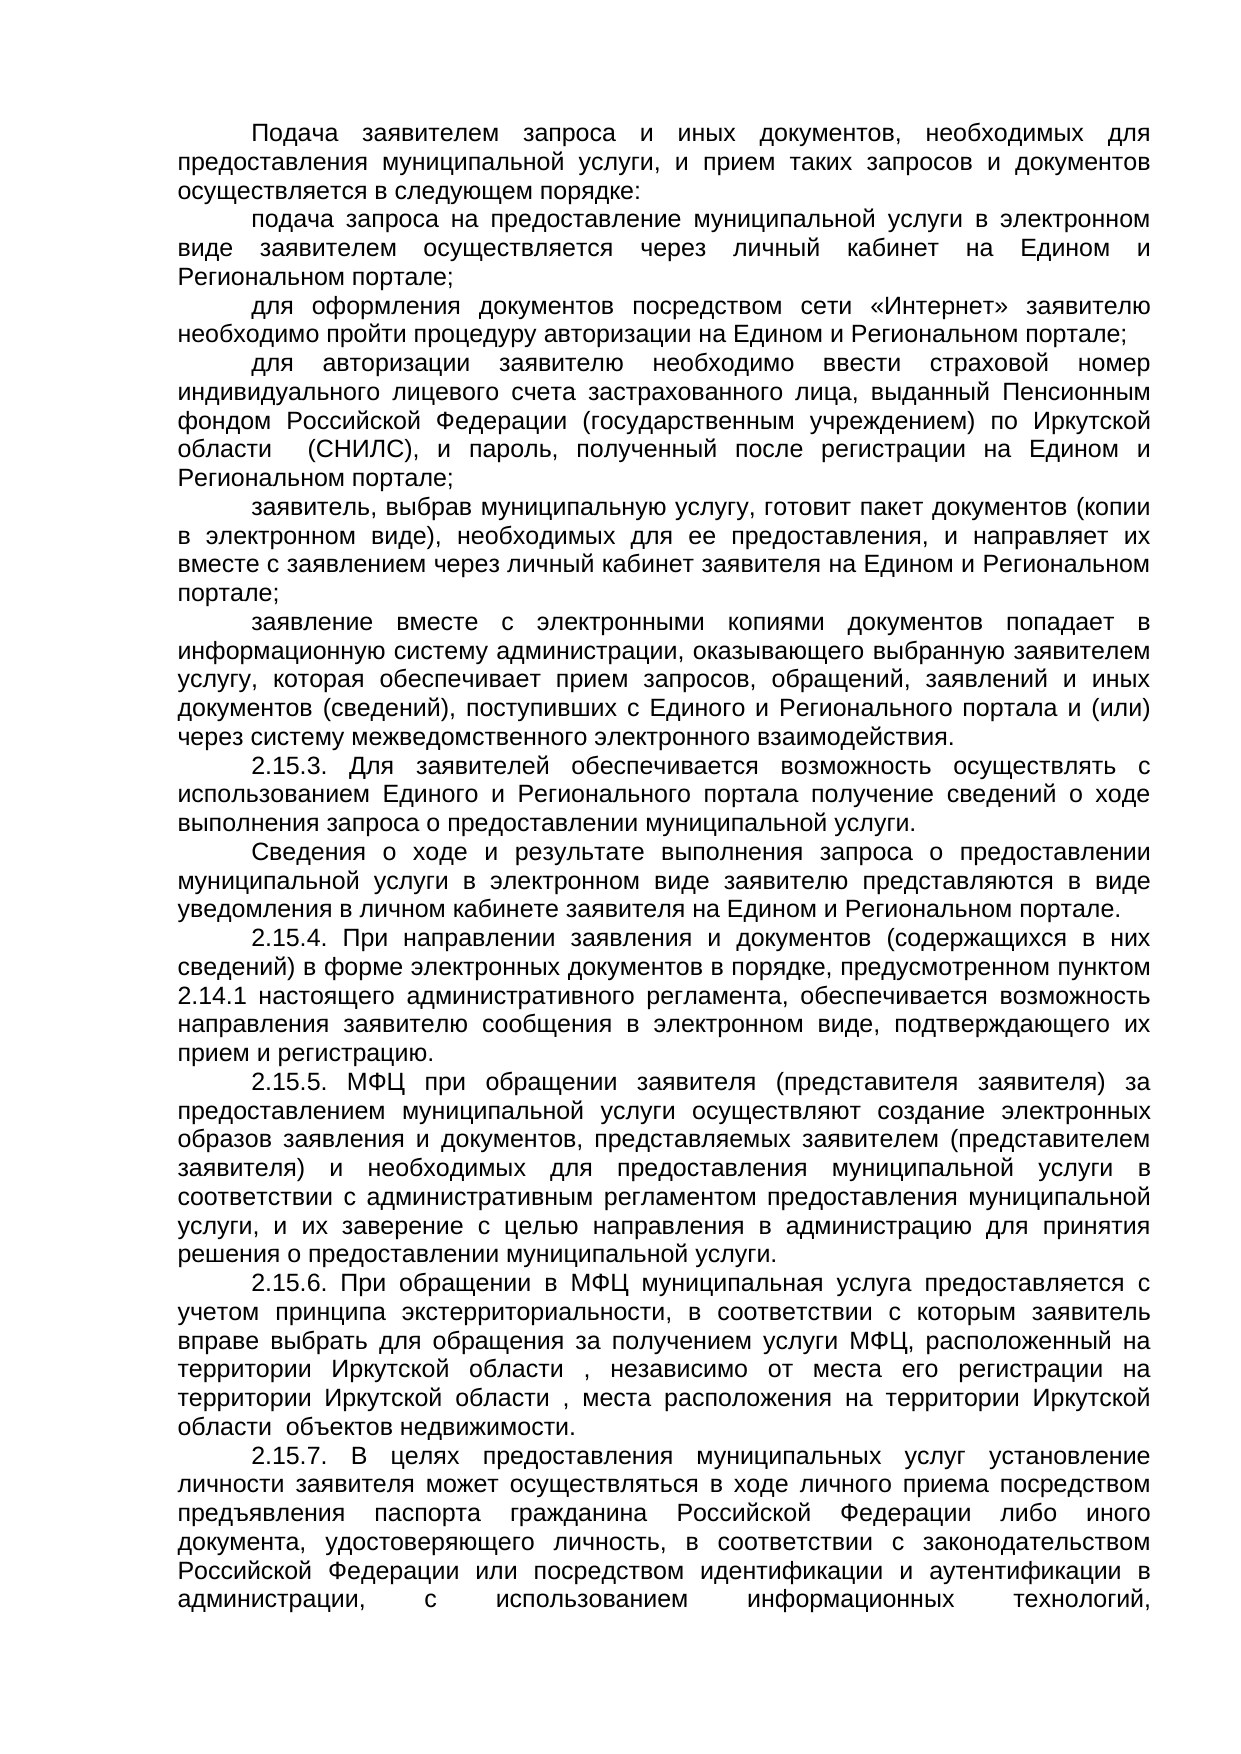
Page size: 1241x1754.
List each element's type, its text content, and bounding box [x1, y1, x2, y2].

text Подача заявителем запроса и иных документов, необходимых для предоставления муниципальной услуги, и прием таких запросов и документов осуществляется в следующем порядке: [177, 118, 1152, 204]
text 2.15.3. Для заявителей обеспечивается возможность осуществлять с использованием Единого и Регионального портала получение сведений о ходе выполнения запроса о предоставлении муниципальной услуги. [177, 751, 1152, 837]
text заявитель, выбрав муниципальную услугу, готовит пакет документов (копии в электронном виде), необходимых для ее предоставления, и направляет их вместе с заявлением через личный кабинет заявителя на Едином и Региональном портале; [177, 492, 1152, 607]
text для авторизации заявителю необходимо ввести страховой номер индивидуального лицевого счета застрахованного лица, выданный Пенсионным фондом Российской Федерации (государственным учреждением) по Иркутской области (СНИЛС), и пароль, полученный после регистрации на Едином и Региональном портале; [177, 348, 1152, 492]
text 2.15.6. При обращении в МФЦ муниципальная услуга предоставляется с учетом принципа экстерриториальности, в соответствии с которым заявитель вправе выбрать для обращения за получением услуги МФЦ, расположенный на территории Иркутской области , независимо от места его регистрации на территории Иркутской области , места расположения на территории Иркутской области объектов недвижимости. [177, 1268, 1152, 1441]
text заявление вместе с электронными копиями документов попадает в информационную систему администрации, оказывающего выбранную заявителем услугу, которая обеспечивает прием запросов, обращений, заявлений и иных документов (сведений), поступивших с Единого и Регионального портала и (или) через систему межведомственного электронного взаимодействия. [177, 607, 1152, 751]
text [177, 1441, 1152, 1613]
text 2.15.4. При направлении заявления и документов (содержащихся в них сведений) в форме электронных документов в порядке, предусмотренном пунктом 2.14.1 настоящего административного регламента, обеспечивается возможность направления заявителю сообщения в электронном виде, подтверждающего их прием и регистрацию. [177, 923, 1152, 1067]
text для оформления документов посредством сети «Интернет» заявителю необходимо пройти процедуру авторизации на Едином и Региональном портале; [177, 291, 1152, 348]
text подача запроса на предоставление муниципальной услуги в электронном виде заявителем осуществляется через личный кабинет на Едином и Региональном портале; [177, 204, 1152, 291]
text Сведения о ходе и результате выполнения запроса о предоставлении муниципальной услуги в электронном виде заявителю представляются в виде уведомления в личном кабинете заявителя на Едином и Региональном портале. [177, 837, 1152, 923]
text 2.15.5. МФЦ при обращении заявителя (представителя заявителя) за предоставлением муниципальной услуги осуществляют создание электронных образов заявления и документов, представляемых заявителем (представителем заявителя) и необходимых для предоставления муниципальной услуги в соответствии с административным регламентом предоставления муниципальной услуги, и их заверение с целью направления в администрацию для принятия решения о предоставлении муниципальной услуги. [177, 1067, 1152, 1268]
